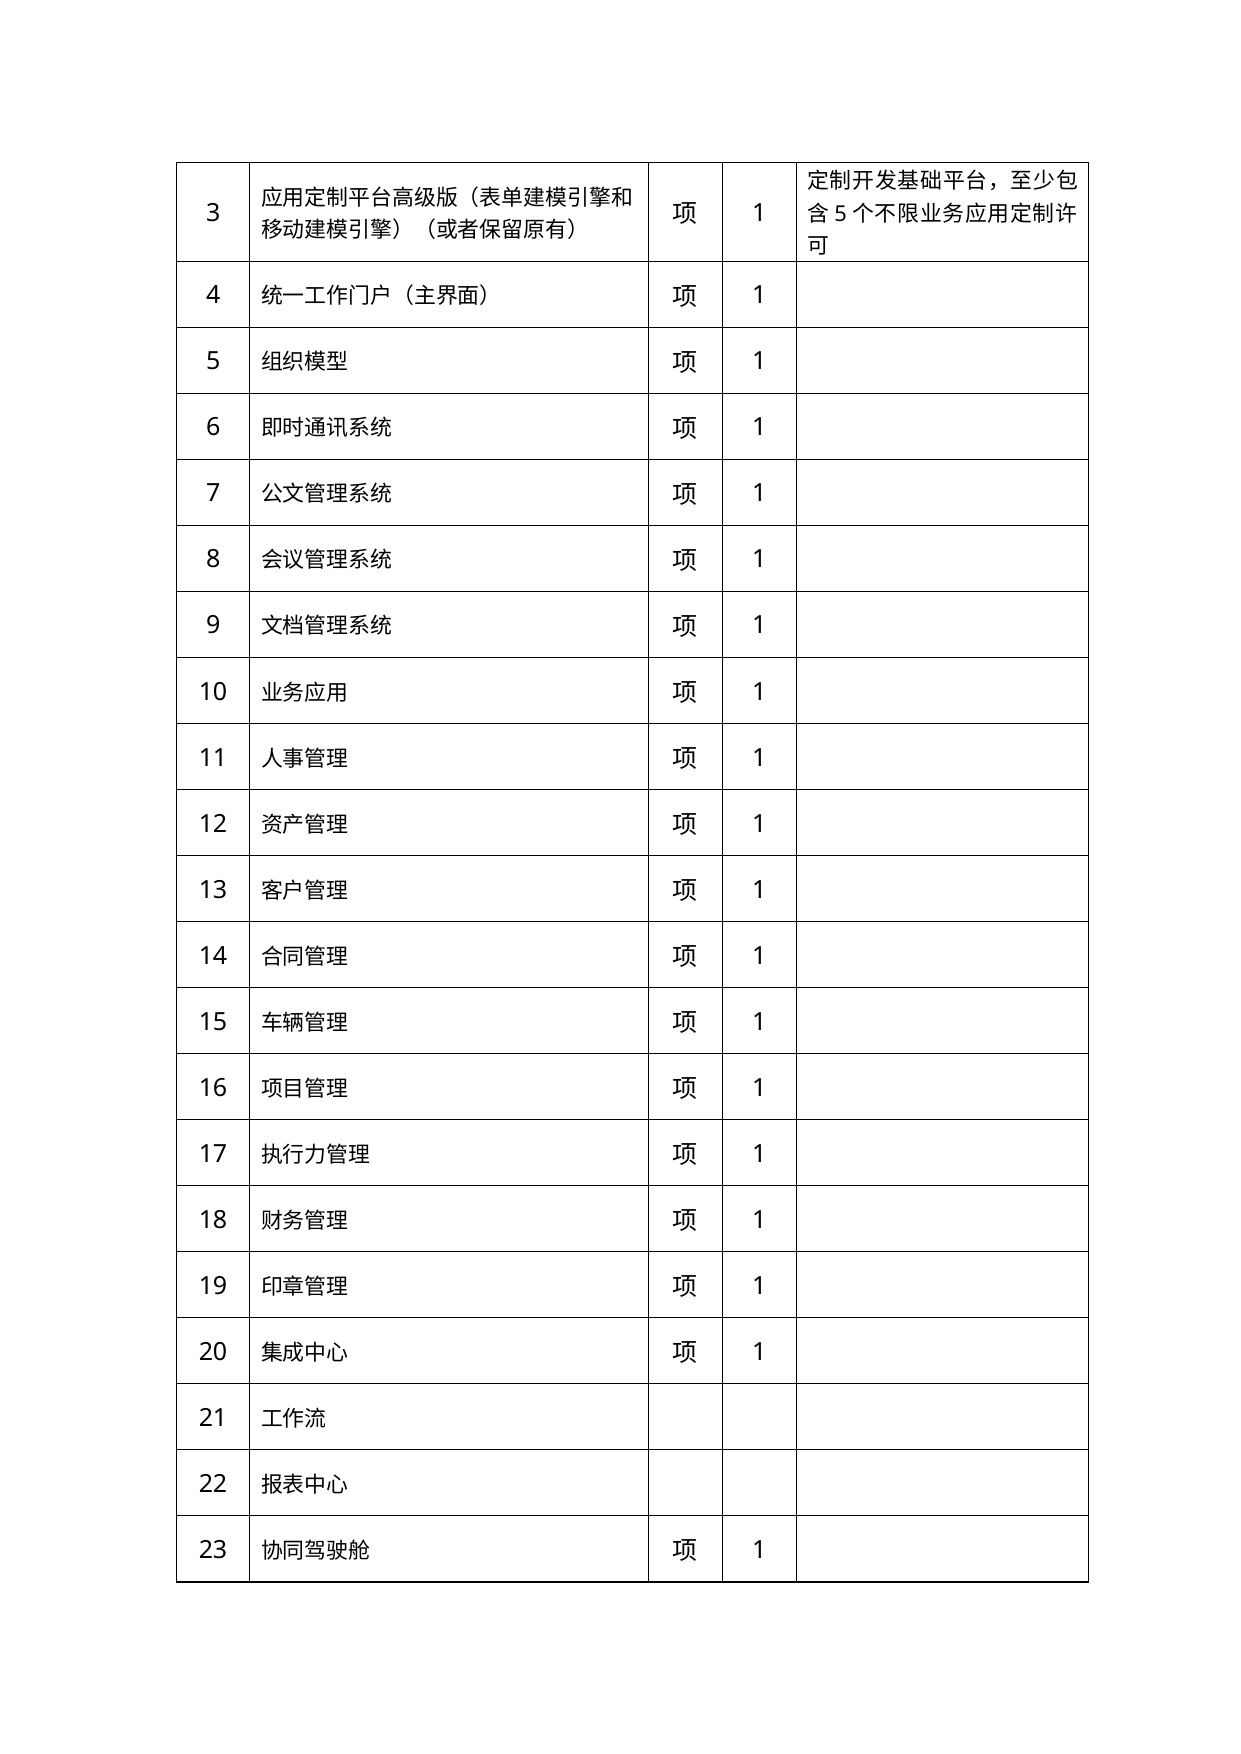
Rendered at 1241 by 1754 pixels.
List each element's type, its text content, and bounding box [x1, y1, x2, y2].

table_cell 7 [177, 460, 249, 525]
table_cell 即时通讯系统 [250, 394, 648, 459]
table_cell 项 [649, 394, 722, 459]
table_cell 1 [723, 328, 796, 393]
table_cell [797, 262, 1088, 327]
table_cell 项 [649, 460, 722, 525]
table_cell 财务管理 [250, 1186, 648, 1251]
table_cell [649, 1450, 722, 1515]
table_cell 项 [649, 1516, 722, 1581]
table_cell 工作流 [250, 1384, 648, 1449]
table_cell 3 [177, 163, 249, 261]
table_cell [797, 922, 1088, 987]
table_cell 报表中心 [250, 1450, 648, 1515]
table_cell 21 [177, 1384, 249, 1449]
table_cell 项 [649, 1120, 722, 1185]
table_cell 应用定制平台高级版（表单建模引擎和移动建模引擎）（或者保留原有） [250, 163, 648, 261]
table_cell 16 [177, 1054, 249, 1119]
table_cell 1 [723, 1252, 796, 1317]
table_cell 1 [723, 1186, 796, 1251]
table_cell 1 [723, 922, 796, 987]
table_cell [797, 856, 1088, 921]
table_cell 人事管理 [250, 724, 648, 789]
table_cell 项 [649, 790, 722, 855]
table_cell [797, 1186, 1088, 1251]
table_cell [723, 1450, 796, 1515]
table_cell 项 [649, 1318, 722, 1383]
table_cell 17 [177, 1120, 249, 1185]
table_cell [797, 328, 1088, 393]
table_cell [797, 1252, 1088, 1317]
table_cell 资产管理 [250, 790, 648, 855]
table_cell 项 [649, 1252, 722, 1317]
table_cell 1 [723, 724, 796, 789]
table_cell 印章管理 [250, 1252, 648, 1317]
table_cell 项 [649, 724, 722, 789]
table_cell 定制开发基础平台，至少包含5个不限业务应用定制许可 [797, 163, 1088, 261]
table_cell 1 [723, 658, 796, 723]
table_cell 1 [723, 163, 796, 261]
table_cell 公文管理系统 [250, 460, 648, 525]
table_cell 车辆管理 [250, 988, 648, 1053]
table_cell [797, 592, 1088, 657]
table_cell [797, 1054, 1088, 1119]
table_cell 12 [177, 790, 249, 855]
table_cell 项 [649, 163, 722, 261]
table_cell 执行力管理 [250, 1120, 648, 1185]
table_cell [797, 724, 1088, 789]
table_cell 6 [177, 394, 249, 459]
table_cell 1 [723, 1054, 796, 1119]
table_cell 文档管理系统 [250, 592, 648, 657]
table_cell 项 [649, 526, 722, 591]
table_cell 项目管理 [250, 1054, 648, 1119]
table_cell 项 [649, 592, 722, 657]
table_cell 9 [177, 592, 249, 657]
table_cell [797, 988, 1088, 1053]
table_cell 1 [723, 856, 796, 921]
table_cell [797, 460, 1088, 525]
table_cell 项 [649, 328, 722, 393]
table_cell 1 [723, 1120, 796, 1185]
table_cell 客户管理 [250, 856, 648, 921]
table_cell [797, 1384, 1088, 1449]
table_cell 23 [177, 1516, 249, 1581]
table_cell 1 [723, 790, 796, 855]
table_cell [797, 526, 1088, 591]
table_cell 13 [177, 856, 249, 921]
table_cell 1 [723, 394, 796, 459]
table_cell 14 [177, 922, 249, 987]
table_cell 1 [723, 1318, 796, 1383]
table_cell 合同管理 [250, 922, 648, 987]
table_cell 业务应用 [250, 658, 648, 723]
table_cell 1 [723, 592, 796, 657]
table_cell [797, 1450, 1088, 1515]
table_cell 项 [649, 658, 722, 723]
table_cell 项 [649, 1186, 722, 1251]
table_cell [797, 658, 1088, 723]
table_cell 11 [177, 724, 249, 789]
table_cell [797, 1120, 1088, 1185]
table_cell 集成中心 [250, 1318, 648, 1383]
table_cell [723, 1384, 796, 1449]
table_cell 22 [177, 1450, 249, 1515]
table_cell 项 [649, 856, 722, 921]
table_cell 统一工作门户（主界面） [250, 262, 648, 327]
table_cell 会议管理系统 [250, 526, 648, 591]
table_cell 5 [177, 328, 249, 393]
table_cell 项 [649, 922, 722, 987]
table_cell 10 [177, 658, 249, 723]
table_cell 1 [723, 988, 796, 1053]
table_cell 1 [723, 262, 796, 327]
table_cell 协同驾驶舱 [250, 1516, 648, 1581]
table_cell 1 [723, 526, 796, 591]
table_cell 项 [649, 988, 722, 1053]
table_cell 项 [649, 262, 722, 327]
table_cell 20 [177, 1318, 249, 1383]
table_cell 8 [177, 526, 249, 591]
table_cell [797, 1516, 1088, 1581]
table_cell 18 [177, 1186, 249, 1251]
table_cell 项 [649, 1054, 722, 1119]
table_cell [649, 1384, 722, 1449]
table_cell 组织模型 [250, 328, 648, 393]
table_cell [797, 790, 1088, 855]
table_cell 15 [177, 988, 249, 1053]
table_cell [797, 394, 1088, 459]
table_cell [797, 1318, 1088, 1383]
table_cell 4 [177, 262, 249, 327]
table_cell 1 [723, 460, 796, 525]
table_cell 1 [723, 1516, 796, 1581]
table_cell 19 [177, 1252, 249, 1317]
